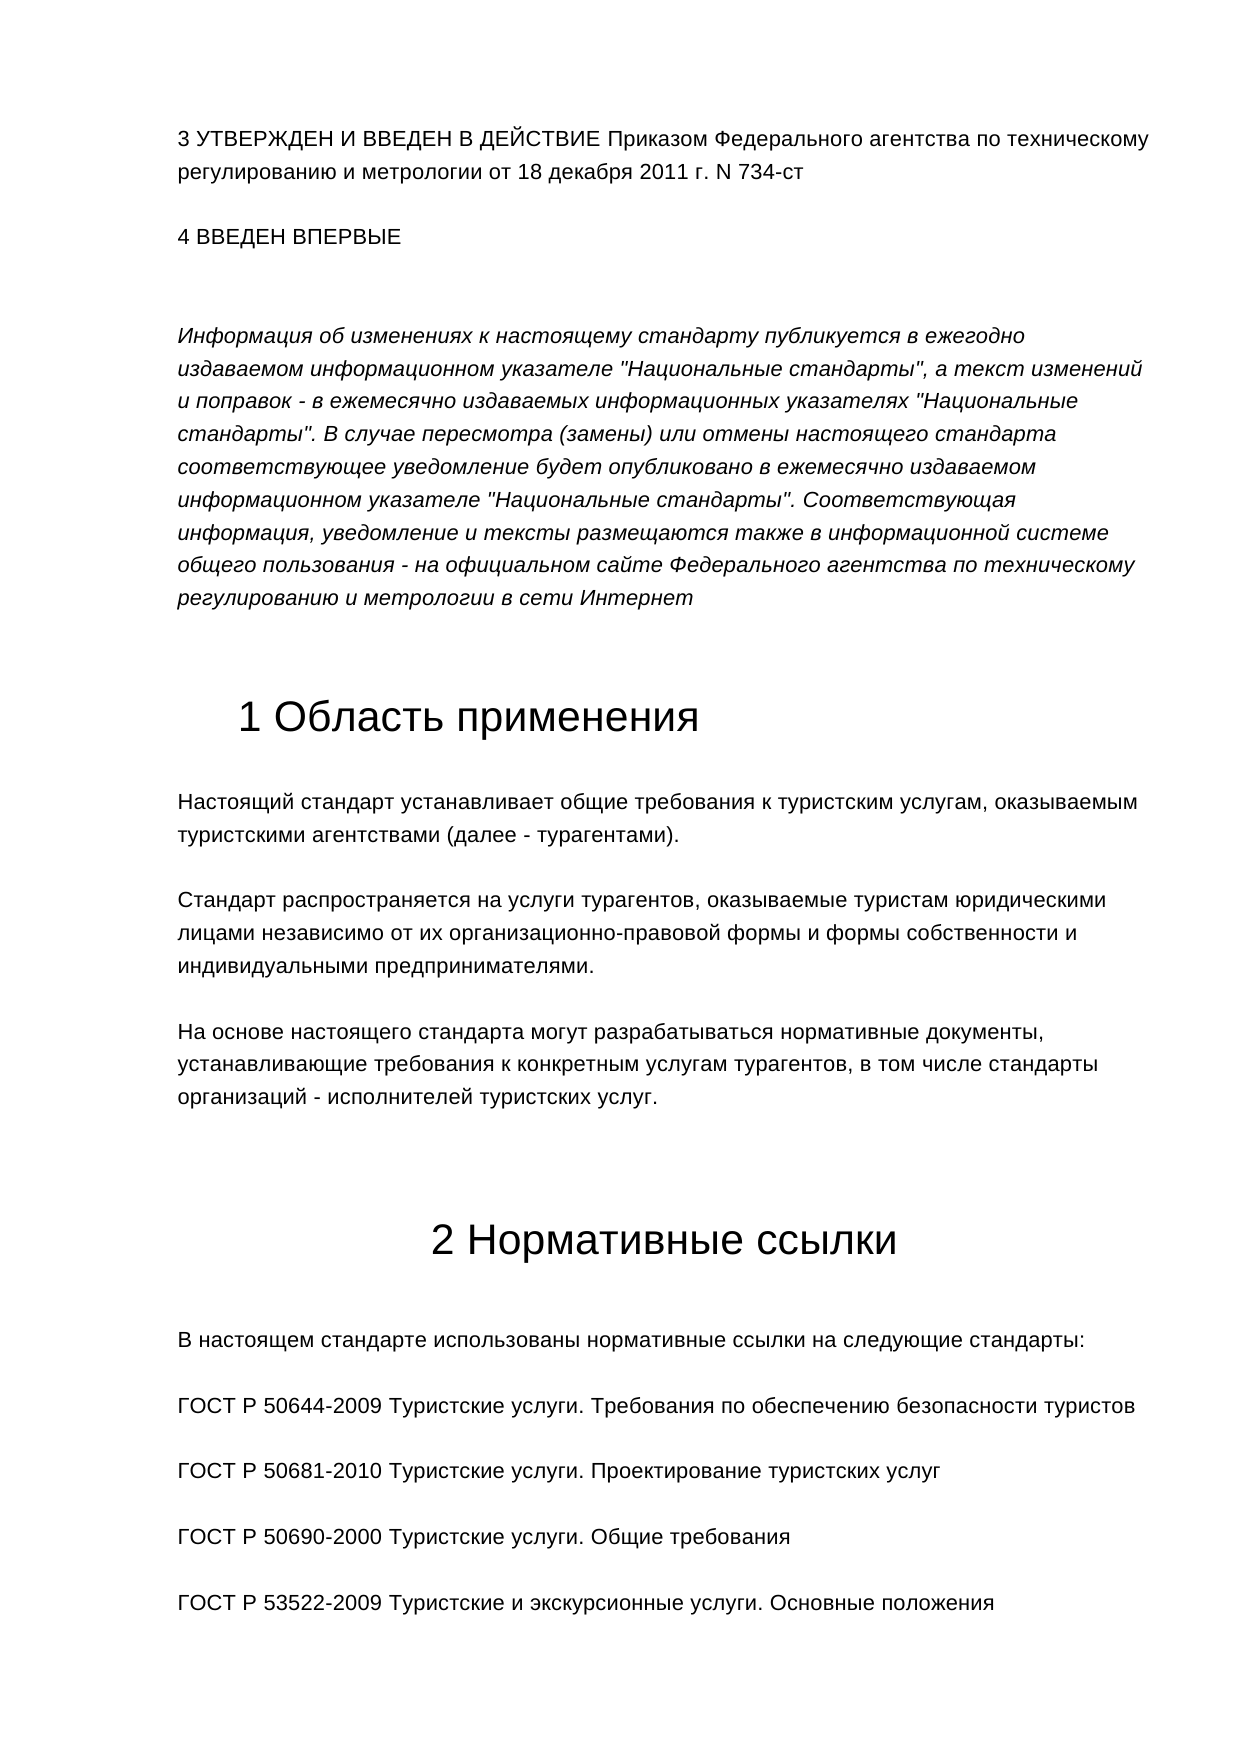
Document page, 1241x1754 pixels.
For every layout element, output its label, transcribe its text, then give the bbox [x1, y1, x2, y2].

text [177, 1287, 1152, 1615]
text 3 УТВЕРЖДЕН И ВВЕДЕН В ДЕЙСТВИЕ Приказом Федерального агентства по техническому регулированию и метрологии от 18 декабря 2011 г. N 734-ст [177, 118, 1152, 217]
text 2 Нормативные ссылки [177, 1214, 1152, 1263]
text 4 ВВЕДЕН ВПЕРВЫЕ Информация об изменениях к настоящему стандарту публикуется в ежегодно издаваемом информационном указателе "Национальные стандарты", а текст изменений и поправок - в ежемесячно издаваемых информационных указателях "Национальные стандарты". В случае пересмотра (замены) или отмены настоящего стандарта соответствующее уведомление будет опубликовано в ежемесячно издаваемом информационном указателе "Национальные стандарты". Соответствующая информация, уведомление и тексты размещаются также в информационной системе общего пользования - на официальном сайте Федерального агентства по техническому регулированию и метрологии в сети Интернет [177, 217, 1152, 676]
text Настоящий стандарт устанавливает общие требования к туристским услугам, оказываемым туристскими агентствами (далее - турагентами). Стандарт распространяется на услуги турагентов, оказываемые туристам юридическими лицами независимо от их организационно-правовой формы и формы собственности и индивидуальными предпринимателями. На основе настоящего стандарта могут разрабатываться нормативные документы, устанавливающие требования к конкретным услугам турагентов, в том числе стандарты организаций - исполнителей туристских услуг. [177, 748, 1152, 1175]
text 1 Область применения [177, 692, 1152, 741]
